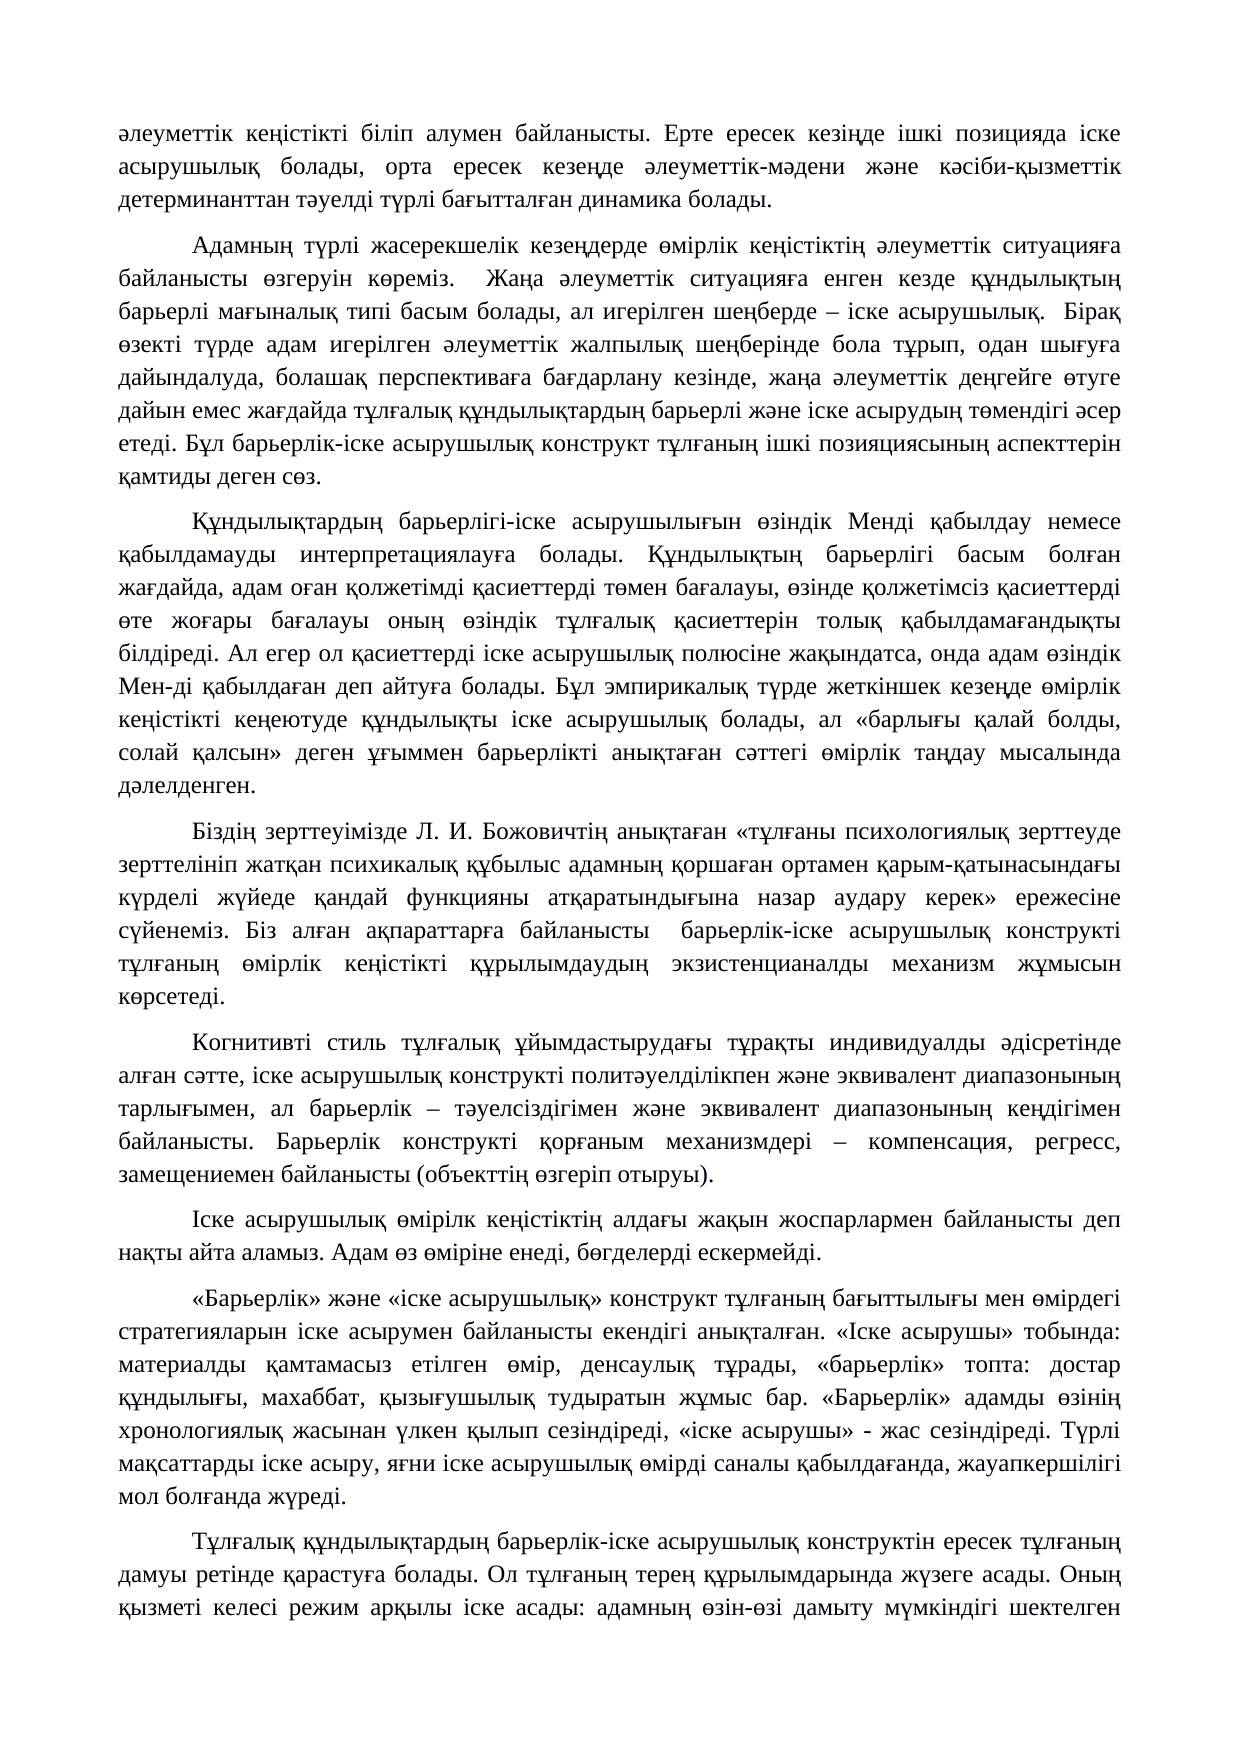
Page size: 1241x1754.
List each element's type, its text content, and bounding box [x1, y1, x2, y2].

text Біздің зерттеуімізде Л. И. Божовичтің анықтаған «тұлғаны психологиялық зерттеуде зерттелініп жатқан психикалық құбылыс адамның қоршаған ортамен қарым-қатынасындағы күрделі жүйеде қандай функцияны атқаратындығына назар аудару керек» ережесіне сүйенеміз. Біз алған ақпараттарға байланысты барьерлік-іске асырушылық конструкті тұлғаның өмірлік кеңістікті құрылымдаудың экзистенцианалды механизм жұмысын көрсетеді. [118, 816, 1122, 1010]
text Адамның түрлі жасерекшелік кезеңдерде өмірлік кеңістіктің әлеуметтік ситуацияға байланысты өзгеруін көреміз. Жаңа әлеуметтік ситуацияға енген кезде құндылықтың барьерлі мағыналық типі басым болады, ал игерілген шеңберде – іске асырушылық. Бірақ өзекті түрде адам игерілген әлеуметтік жалпылық шеңберінде бола тұрып, одан шығуға дайындалуда, болашақ перспективаға бағдарлану кезінде, жаңа әлеуметтік деңгейге өтуге дайын емес жағдайда тұлғалық құндылықтардың барьерлі және іске асырудың төмендігі әсер етеді. Бұл барьерлік-іске асырушылық конструкт тұлғаның ішкі позияциясының аспекттерін қамтиды деген сөз. [118, 230, 1122, 489]
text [118, 1526, 1122, 1621]
text Құндылықтардың барьерлігі-іске асырушылығын өзіндік Менді қабылдау немесе қабылдамауды интерпретациялауға болады. Құндылықтың барьерлігі басым болған жағдайда, адам оған қолжетімді қасиеттерді төмен бағалауы, өзінде қолжетімсіз қасиеттерді өте жоғары бағалауы оның өзіндік тұлғалық қасиеттерін толық қабылдамағандықты білдіреді. Ал егер ол қасиеттерді іске асырушылық полюсіне жақындатса, онда адам өзіндік Мен-ді қабылдаған деп айтуға болады. Бұл эмпирикалық түрде жеткіншек кезеңде өмірлік кеңістікті кеңеютуде құндылықты іске асырушылық болады, ал «барлығы қалай болды, солай қалсын» деген ұғыммен барьерлікті анықтаған сәттегі өмірлік таңдау мысалында дәлелденген. [118, 506, 1122, 799]
text «Барьерлік» және «іске асырушылық» конструкт тұлғаның бағыттылығы мен өмірдегі стратегияларын іске асырумен байланысты екендігі анықталған. «Іске асырушы» тобында: материалды қамтамасыз етілген өмір, денсаулық тұрады, «барьерлік» топта: достар құндылығы, махаббат, қызығушылық тудыратын жұмыс бар. «Барьерлік» адамды өзінің хронологиялық жасынан үлкен қылып сезіндіреді, «іске асырушы» - жас сезіндіреді. Түрлі мақсаттарды іске асыру, яғни іске асырушылық өмірді саналы қабылдағанда, жауапкершілігі мол болғанда жүреді. [118, 1283, 1122, 1510]
text Іске асырушылық өмірілк кеңістіктің алдағы жақын жоспарлармен байланысты деп нақты айта аламыз. Адам өз өміріне енеді, бөгделерді ескермейді. [118, 1204, 1122, 1266]
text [118, 118, 1122, 213]
text Когнитивті стиль тұлғалық ұйымдастырудағы тұрақты индивидуалды әдісретінде алған сәтте, іске асырушылық конструкті политәуелділікпен және эквивалент диапазонының тарлығымен, ал барьерлік – тәуелсіздігімен және эквивалент диапазонының кеңдігімен байланысты. Барьерлік конструкті қорғаным механизмдері – компенсация, регресс, замещениемен байланысты (объекттің өзгеріп отыруы). [118, 1027, 1122, 1187]
